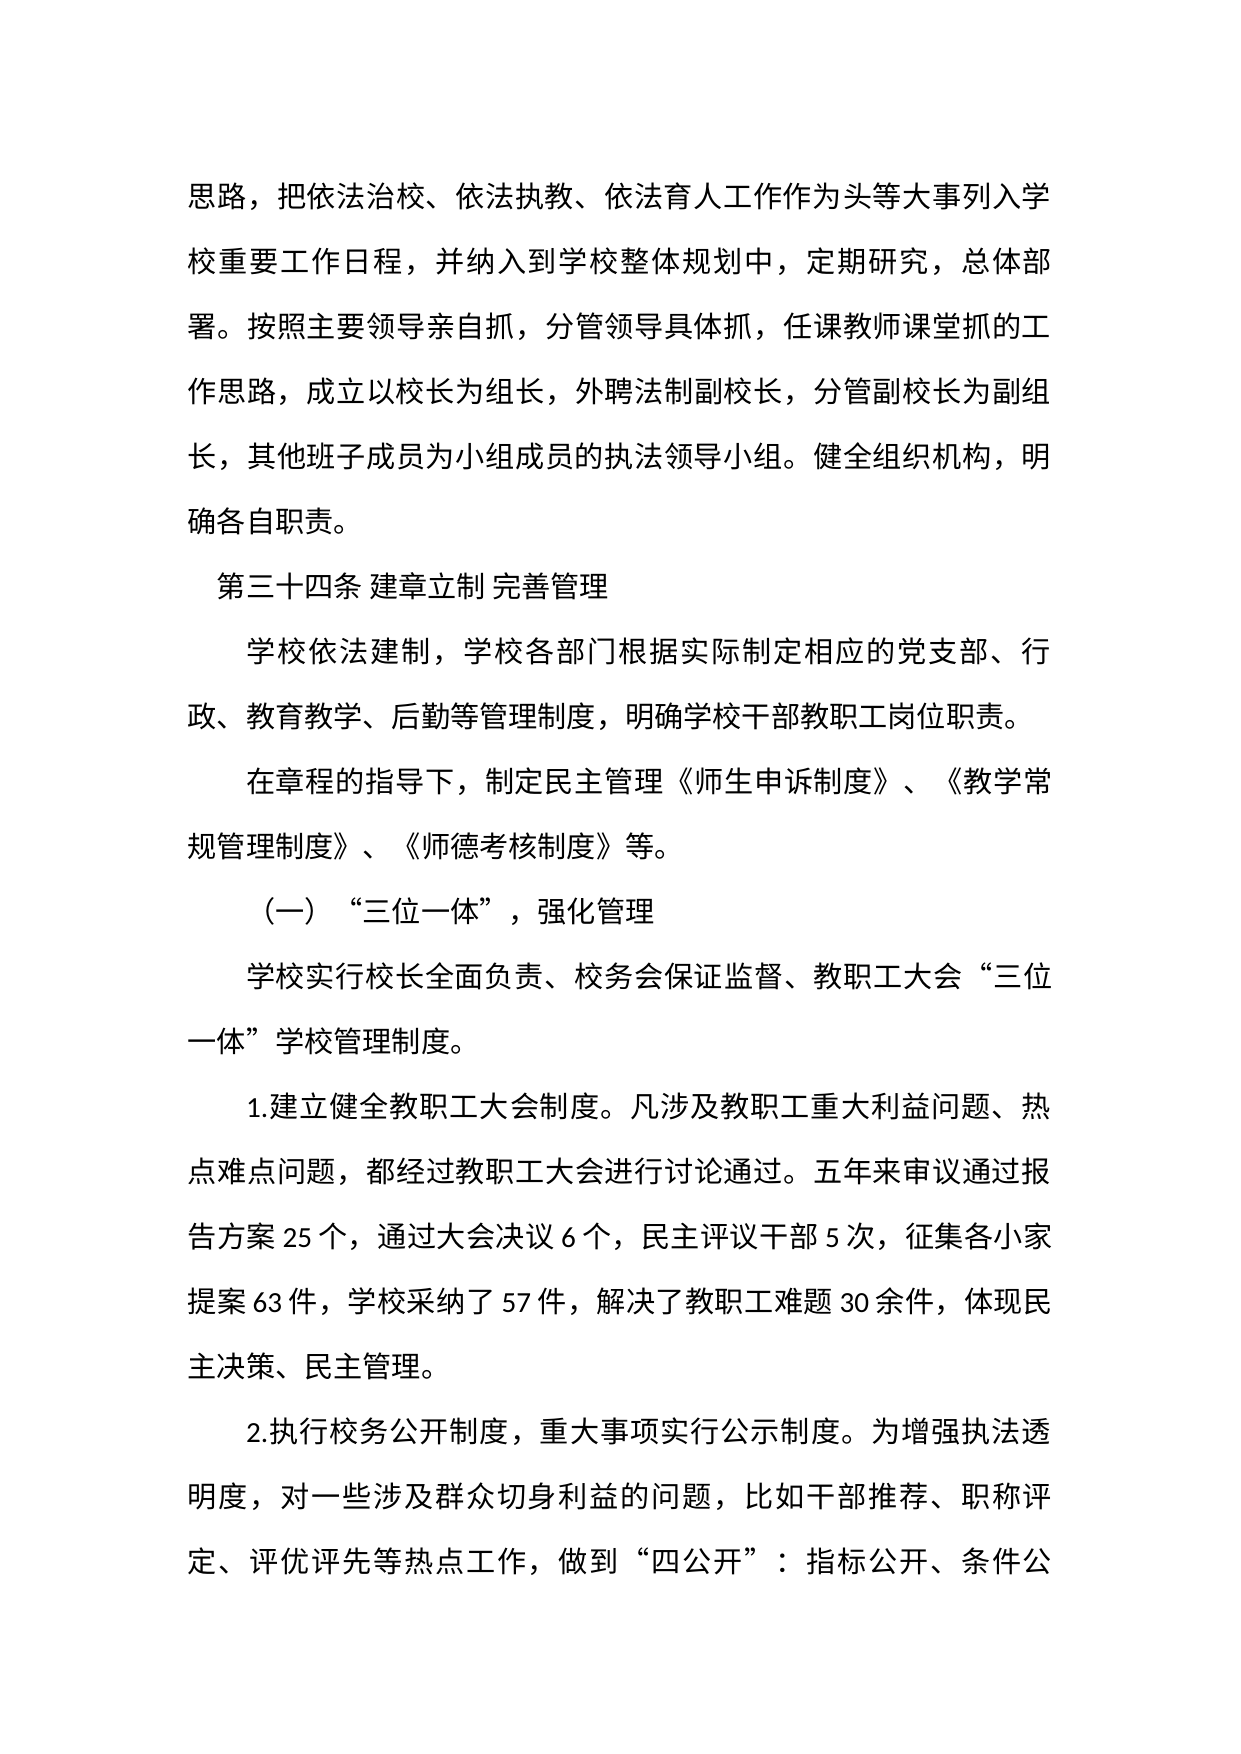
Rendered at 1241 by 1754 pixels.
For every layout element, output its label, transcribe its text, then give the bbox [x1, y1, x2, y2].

text 第三十四条 建章立制 完善管理 [187, 552, 1053, 617]
text （一）“三位一体”，强化管理 [187, 877, 1053, 942]
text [187, 162, 1053, 552]
text 1.建立健全教职工大会制度。凡涉及教职工重大利益问题、热点难点问题，都经过教职工大会进行讨论通过。五年来审议通过报告方案25个，通过大会决议6个，民主评议干部5次，征集各小家提案63件，学校采纳了57件，解决了教职工难题30余件，体现民主决策、民主管理。 [187, 1072, 1053, 1397]
text 学校依法建制，学校各部门根据实际制定相应的党支部、行政、教育教学、后勤等管理制度，明确学校干部教职工岗位职责。 [187, 617, 1053, 747]
text 在章程的指导下，制定民主管理《师生申诉制度》、《教学常规管理制度》、《师德考核制度》等。 [187, 747, 1053, 877]
text 学校实行校长全面负责、校务会保证监督、教职工大会“三位一体”学校管理制度。 [187, 942, 1053, 1072]
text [187, 1397, 1053, 1592]
